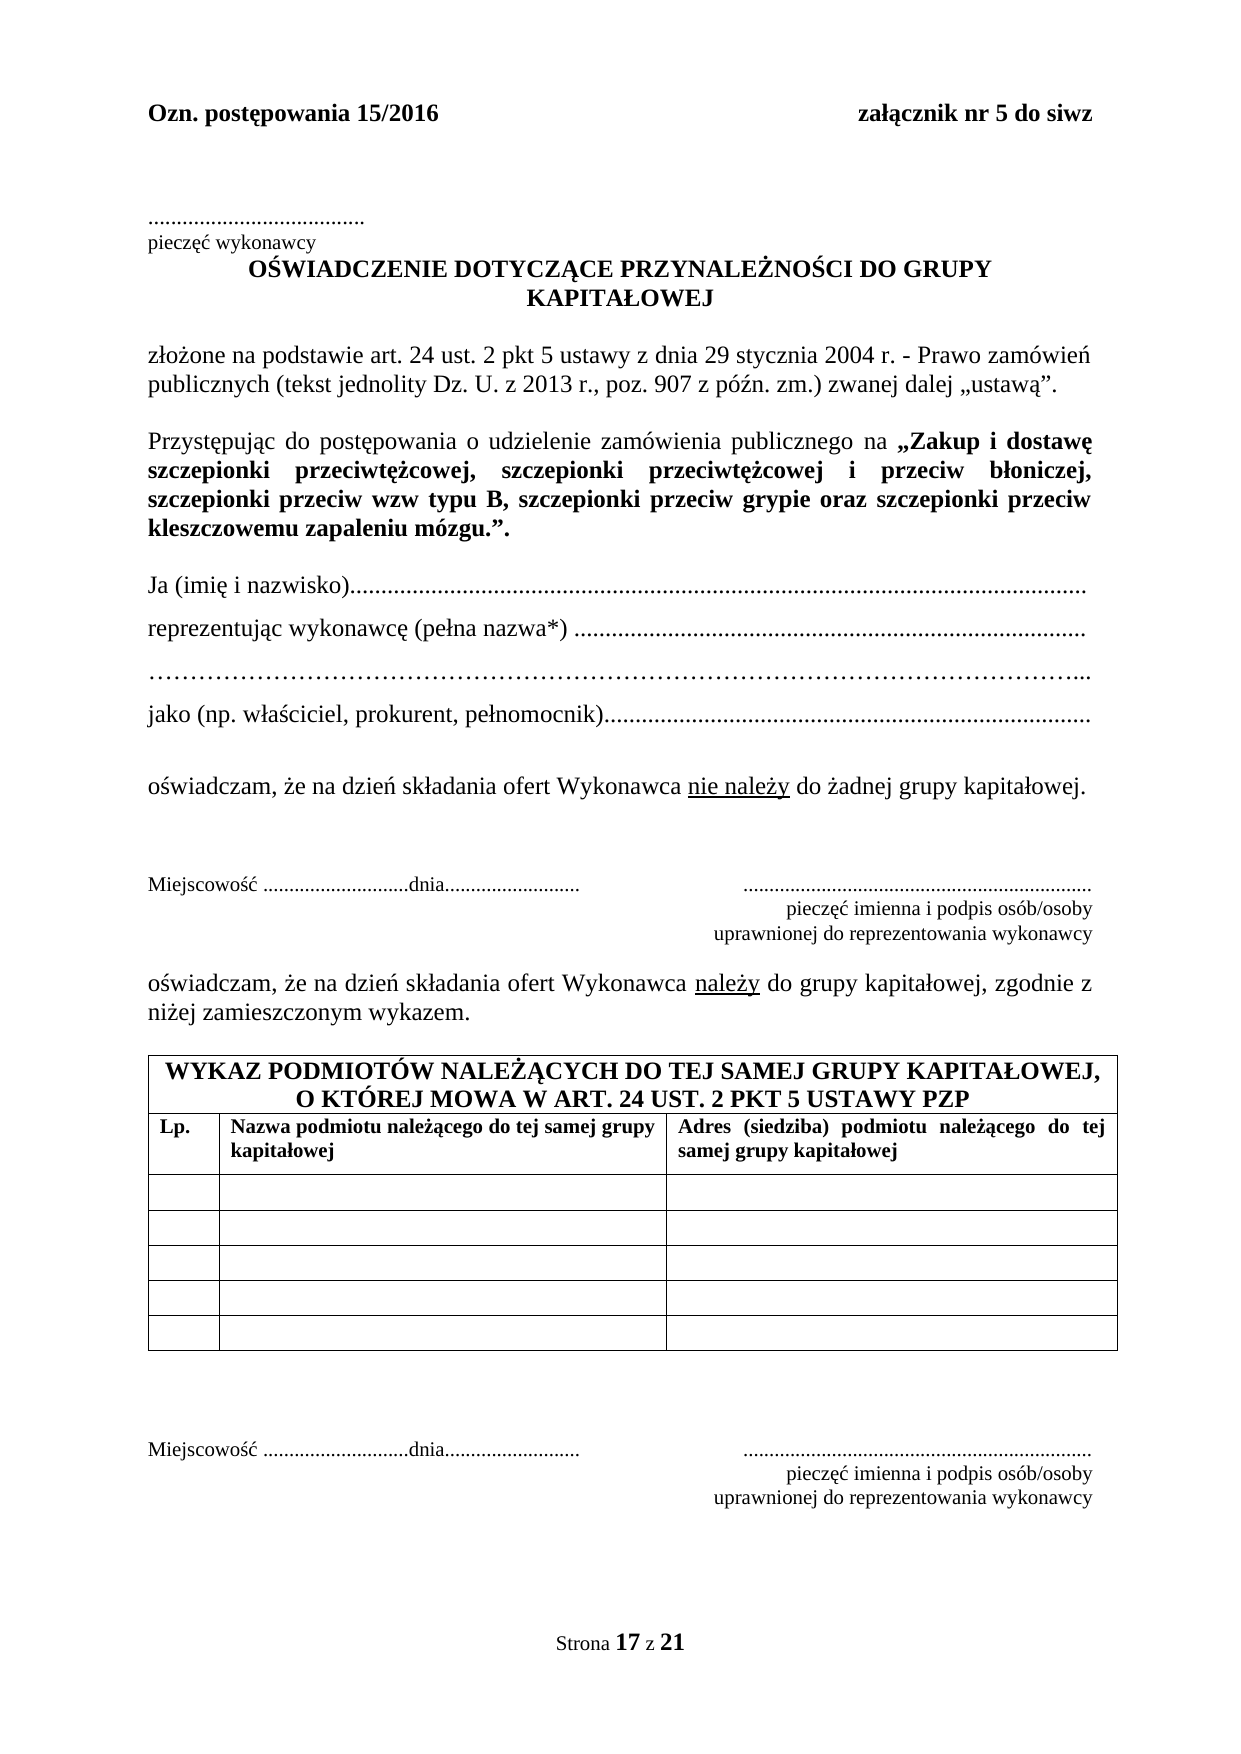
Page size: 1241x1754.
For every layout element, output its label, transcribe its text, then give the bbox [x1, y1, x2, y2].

table_header WYKAZ PODMIOTÓW NALEŻĄCYCH DO TEJ SAMEJ GRUPY KAPITAŁOWEJ, O KTÓREJ MOWA W ART. 24 UST. 2 PKT 5 USTAWY PZP [149, 1056, 1117, 1113]
subtitle Ozn. postępowania 15/2016 załącznik nr 5 do siwz [148, 98, 1092, 127]
text OŚWIADCZENIE DOTYCZĄCE PRZYNALEŻNOŚCI DO GRUPY [148, 254, 1092, 283]
table_cell [667, 1211, 1117, 1245]
text pieczęć imienna i podpis osób/osoby uprawnionej do reprezentowania wykonawcy [148, 1461, 1092, 1509]
text pieczęć wykonawcy [148, 230, 1092, 254]
table_cell [149, 1175, 219, 1210]
text ...................................... [148, 203, 1092, 230]
table_cell [667, 1281, 1117, 1315]
text złożone na podstawie art. 24 ust. 2 pkt 5 ustawy z dnia 29 stycznia 2004 r. - Prawo zamówień publicznych (tekst jednolity Dz. U. z 2013 r., poz. 907 z późn. zm.) zwanej dalej „ustawą”. [148, 340, 1092, 398]
text Ja (imię i nazwisko)...................................................................................................................... [148, 570, 1092, 599]
table_cell [220, 1281, 666, 1315]
table_cell [149, 1211, 219, 1245]
table_cell [220, 1316, 666, 1350]
text Miejscowość ............................dnia.......................... ................................................................... [148, 1437, 1092, 1461]
text KAPITAŁOWEJ [148, 283, 1092, 311]
table_cell Adres (siedziba) podmiotu należącego do tej samej grupy kapitałowej [667, 1114, 1117, 1173]
table_cell [220, 1211, 666, 1245]
table_cell [149, 1246, 219, 1280]
text oświadczam, że na dzień składania ofert Wykonawca należy do grupy kapitałowej, zgodnie z niżej zamieszczonym wykazem. [148, 968, 1092, 1026]
text jako (np. właściciel, prokurent, pełnomocnik).............................................................................. [148, 699, 1092, 728]
table_cell Lp. [149, 1114, 219, 1173]
text …………………………………………………………………………………………………... [148, 656, 1092, 685]
table_cell [667, 1316, 1117, 1350]
text reprezentując wykonawcę (pełna nazwa*) .................................................................................. [148, 613, 1092, 642]
text pieczęć imienna i podpis osób/osoby uprawnionej do reprezentowania wykonawcy [148, 896, 1092, 944]
text oświadczam, że na dzień składania ofert Wykonawca nie należy do żadnej grupy kapitałowej. [148, 771, 1092, 800]
table_cell [149, 1316, 219, 1350]
table_cell [220, 1175, 666, 1210]
table_cell [220, 1246, 666, 1280]
text Miejscowość ............................dnia.......................... ................................................................... [148, 872, 1092, 896]
table_cell [149, 1281, 219, 1315]
table_cell Nazwa podmiotu należącego do tej samej grupy kapitałowej [220, 1114, 666, 1173]
table_cell [667, 1175, 1117, 1210]
text Przystępując do postępowania o udzielenie zamówienia publicznego na „Zakup i dostawę szczepionki przeciwtężcowej, szczepionki przeciwtężcowej i przeciw błoniczej, szczepionki przeciw wzw typu B, szczepionki przeciw grypie oraz szczepionki przeciw kleszczowemu zapaleniu mózgu.”. [148, 426, 1092, 541]
table_cell [667, 1246, 1117, 1280]
